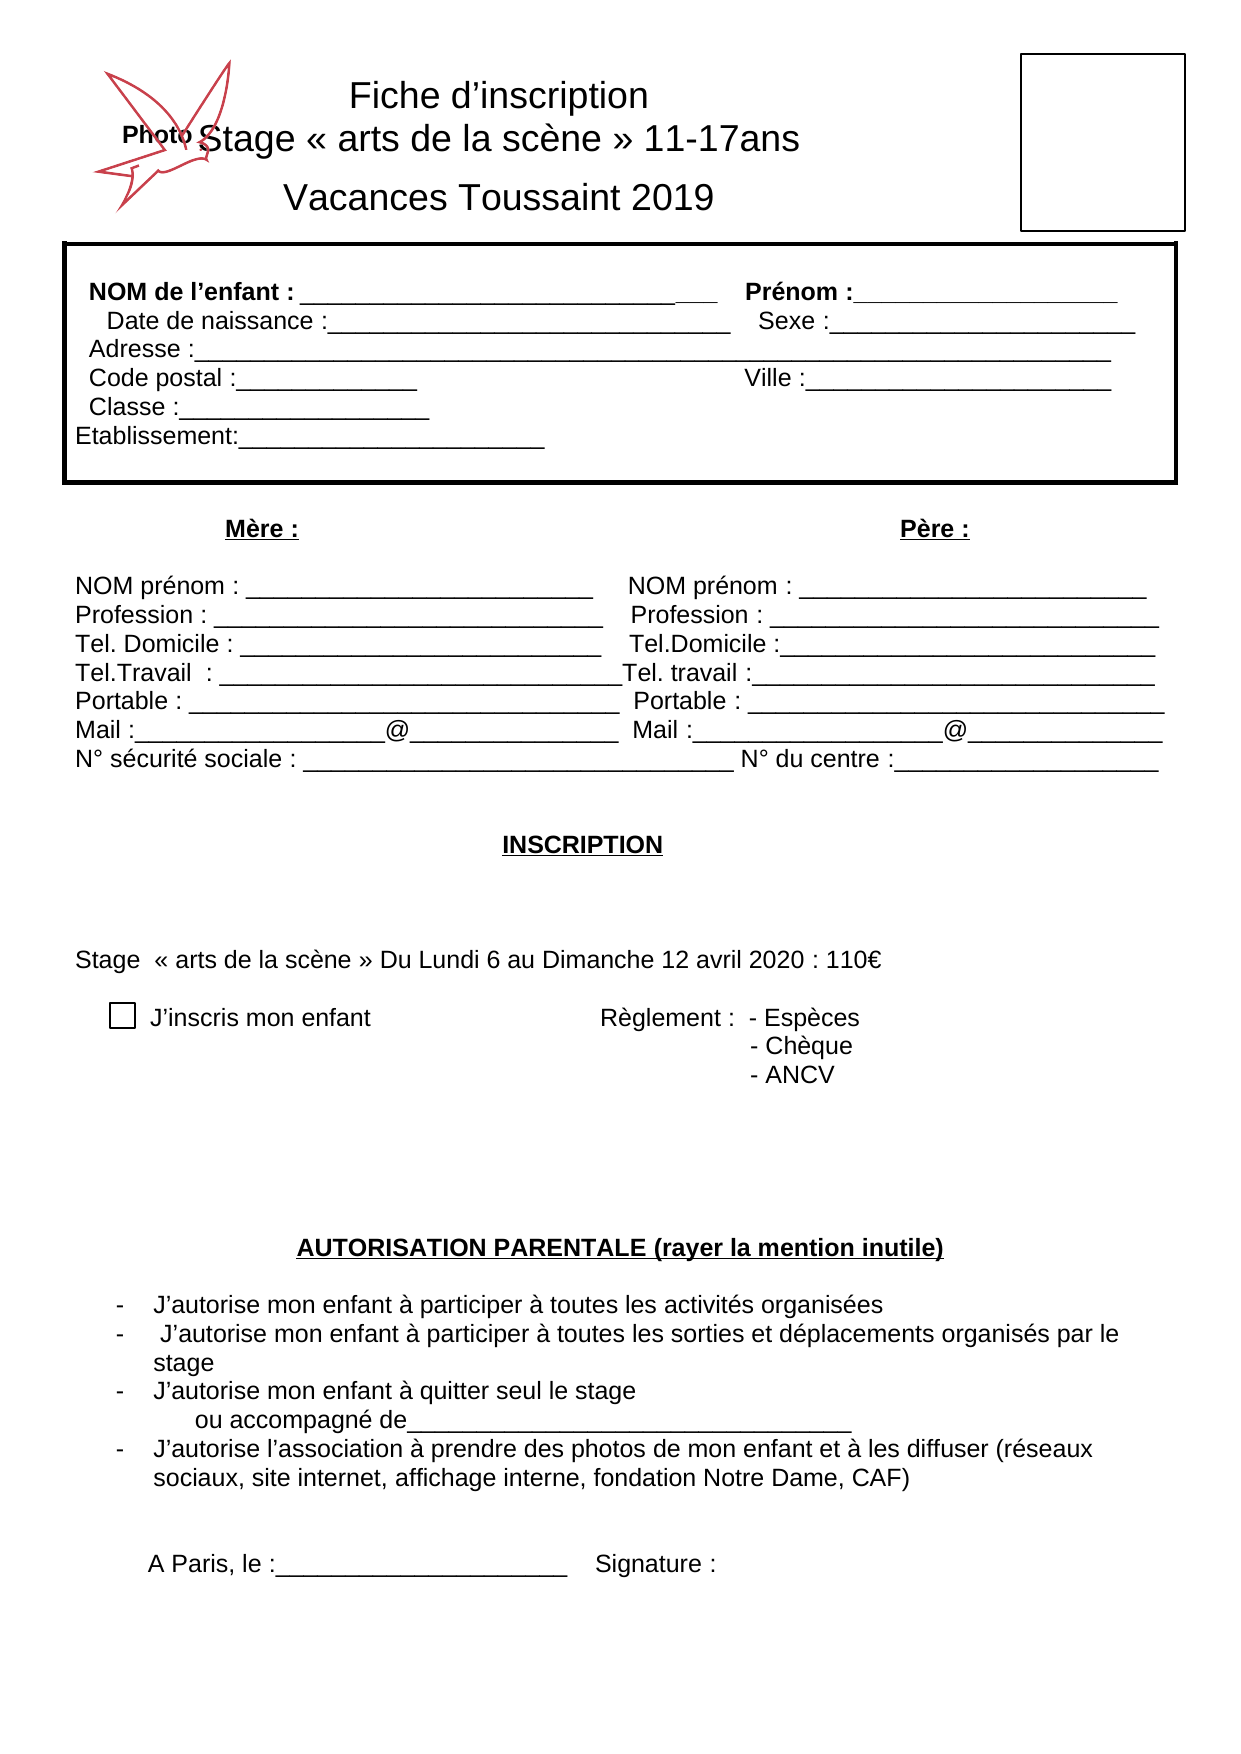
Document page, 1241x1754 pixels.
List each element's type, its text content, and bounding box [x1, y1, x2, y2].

text J’inscris mon enfant Règlement : - Espèces [0, 1002, 1165, 1031]
text Mère : Père : [75, 514, 1165, 542]
text AUTORISATION PARENTALE (rayer la mention inutile) [75, 1232, 1165, 1261]
text A Paris, le :_____________________ Signature : [148, 1549, 1165, 1577]
text N° sécurité sociale : _______________________________ N° du centre :___________________ [75, 744, 1165, 772]
picture [92, 59, 231, 214]
text Tel. Domicile : __________________________ Tel.Domicile :___________________________ [75, 629, 1165, 657]
list J’autorise mon enfant à quitter seul le stage ou accompagné de________________________________ [116, 1376, 1165, 1434]
text Tel.Travail : _____________________________Tel. travail :_____________________________ [75, 657, 1165, 686]
text Portable : _______________________________ Portable : ______________________________ [75, 686, 1165, 715]
text NOM de l’enfant : ______________________________ Prénom :___________________ [75, 277, 1165, 306]
list J’autorise l’association à prendre des photos de mon enfant et à les diffuser (réseaux sociaux, site internet, affichage interne, fondation Notre Dame, CAF) [116, 1434, 1165, 1491]
text INSCRIPTION [0, 830, 1165, 859]
text Stage « arts de la scène » Du Lundi 6 au Dimanche 12 avril 2020 : 110€ [75, 945, 1165, 974]
list J’autorise mon enfant à participer à toutes les sorties et déplacements organisés par le stage [116, 1319, 1165, 1376]
text Date de naissance :_____________________________ Sexe :______________________ Adresse :__________________________________________________________________ Code postal :_____________ Ville :______________________ Classe :__________________ Etablissement:______________________ [75, 306, 1165, 449]
text Profession : ____________________________ Profession : ____________________________ [75, 600, 1165, 629]
text NOM prénom : _________________________ NOM prénom : _________________________ [75, 571, 1165, 600]
text Mail :__________________@_______________ Mail :__________________@______________ [75, 715, 1165, 744]
text - ANCV [0, 1060, 1165, 1089]
list J’autorise mon enfant à participer à toutes les activités organisées [116, 1290, 1165, 1319]
text - Chèque [0, 1031, 1165, 1060]
